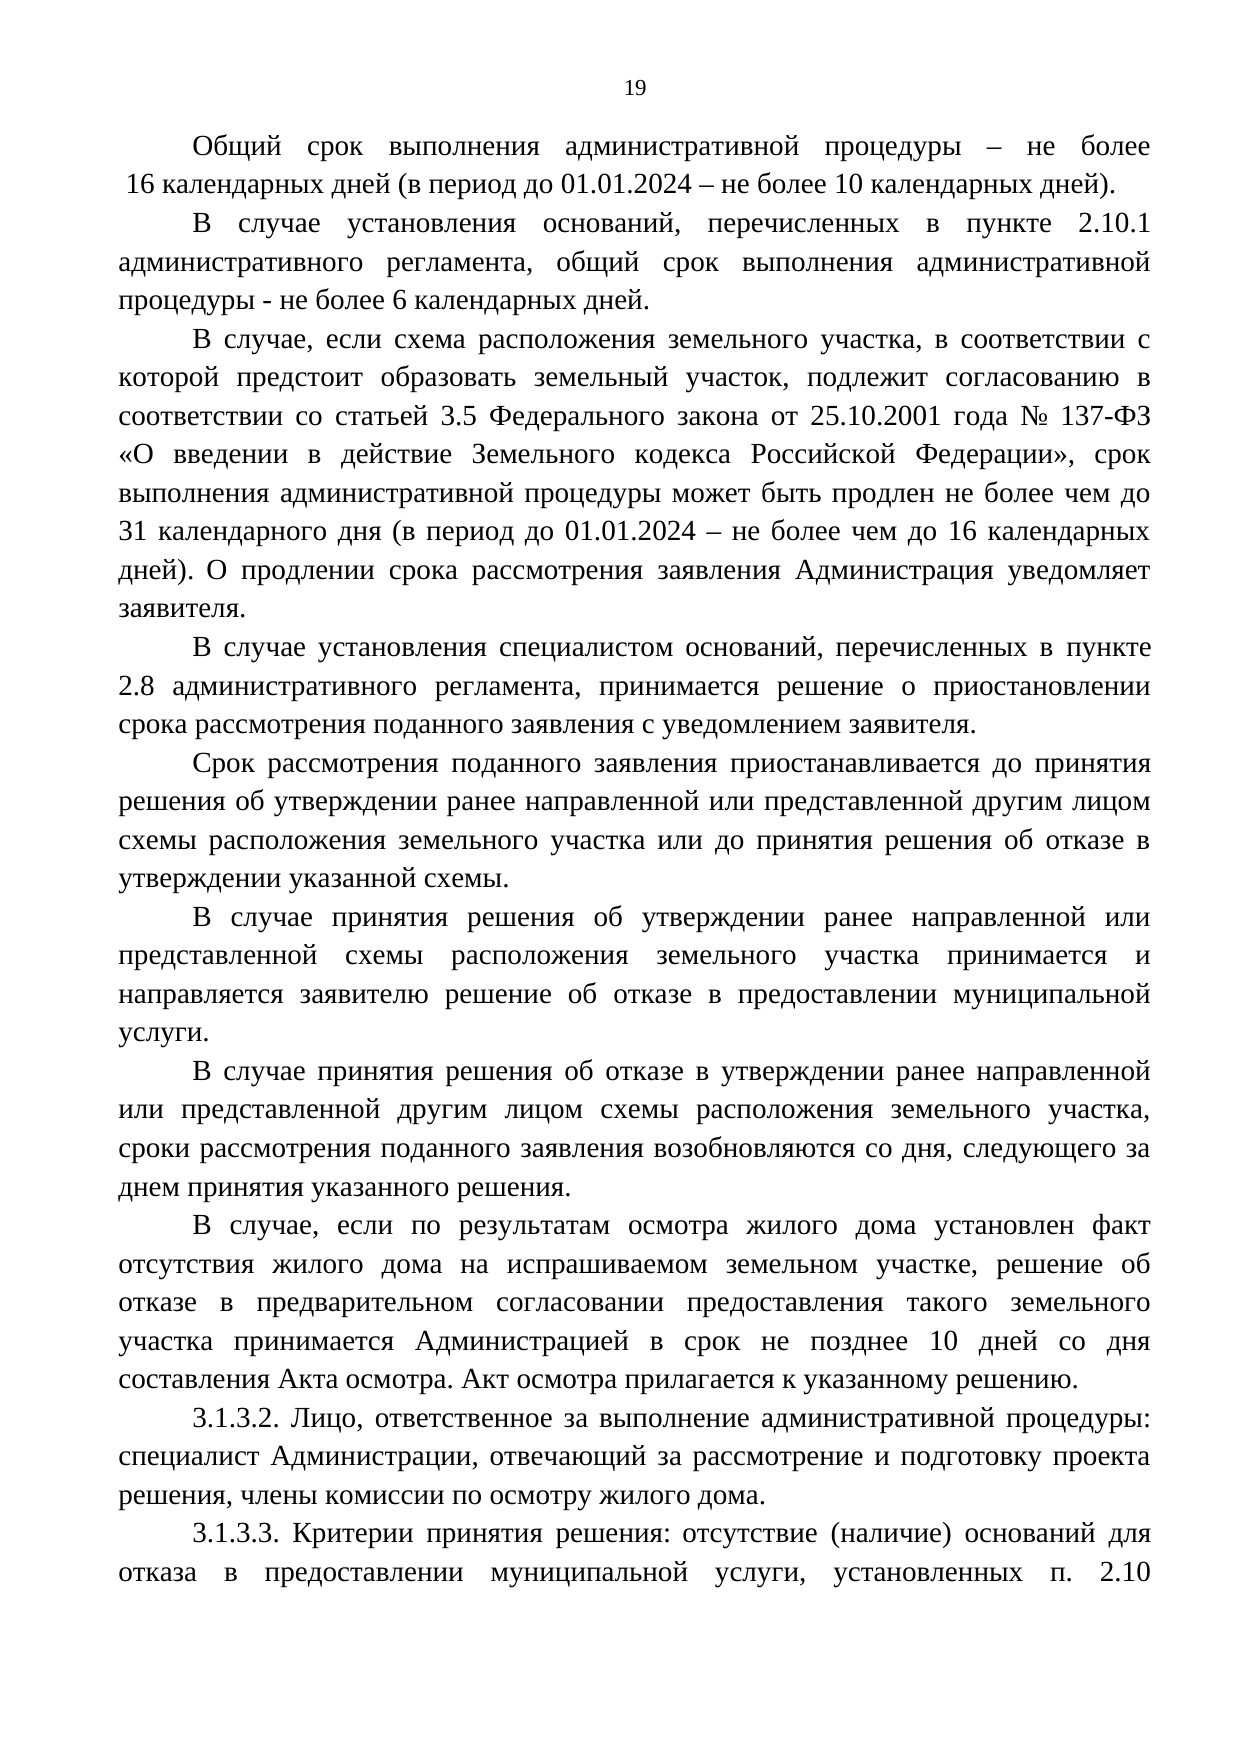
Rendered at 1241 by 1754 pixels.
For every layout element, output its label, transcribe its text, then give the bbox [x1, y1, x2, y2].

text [118, 1516, 1152, 1588]
text Срок рассмотрения поданного заявления приостанавливается до принятия решения об утверждении ранее направленной или представленной другим лицом схемы расположения земельного участка или до принятия решения об отказе в утверждении указанной схемы. [118, 745, 1152, 894]
text В случае принятия решения об утверждении ранее направленной или представленной схемы расположения земельного участка принимается и направляется заявителю решение об отказе в предоставлении муниципальной услуги. [118, 899, 1152, 1048]
text В случае, если по результатам осмотра жилого дома установлен факт отсутствия жилого дома на испрашиваемом земельном участке, решение об отказе в предварительном согласовании предоставления такого земельного участка принимается Администрацией в срок не позднее 10 дней со дня составления Акта осмотра. Акт осмотра прилагается к указанному решению. [118, 1207, 1152, 1395]
text В случае, если схема расположения земельного участка, в соответствии с которой предстоит образовать земельный участок, подлежит согласованию в соответствии со статьей 3.5 Федерального закона от 25.10.2001 года № 137-ФЗ «О введении в действие Земельного кодекса Российской Федерации», срок выполнения административной процедуры может быть продлен не более чем до 31 календарного дня (в период до 01.01.2024 – не более чем до 16 календарных дней). О продлении срока рассмотрения заявления Администрация уведомляет заявителя. [118, 321, 1152, 624]
text Общий срок выполнения административной процедуры – не более 16 календарных дней (в период до 01.01.2024 – не более 10 календарных дней). [118, 128, 1152, 200]
text В случае установления специалистом оснований, перечисленных в пункте 2.8 административного регламента, принимается решение о приостановлении срока рассмотрения поданного заявления с уведомлением заявителя. [118, 629, 1152, 740]
text В случае установления оснований, перечисленных в пункте 2.10.1 административного регламента, общий срок выполнения административной процедуры - не более 6 календарных дней. [118, 205, 1152, 316]
text 3.1.3.2. Лицо, ответственное за выполнение административной процедуры: специалист Администрации, отвечающий за рассмотрение и подготовку проекта решения, члены комиссии по осмотру жилого дома. [118, 1400, 1152, 1511]
text В случае принятия решения об отказе в утверждении ранее направленной или представленной другим лицом схемы расположения земельного участка, сроки рассмотрения поданного заявления возобновляются со дня, следующего за днем принятия указанного решения. [118, 1053, 1152, 1202]
